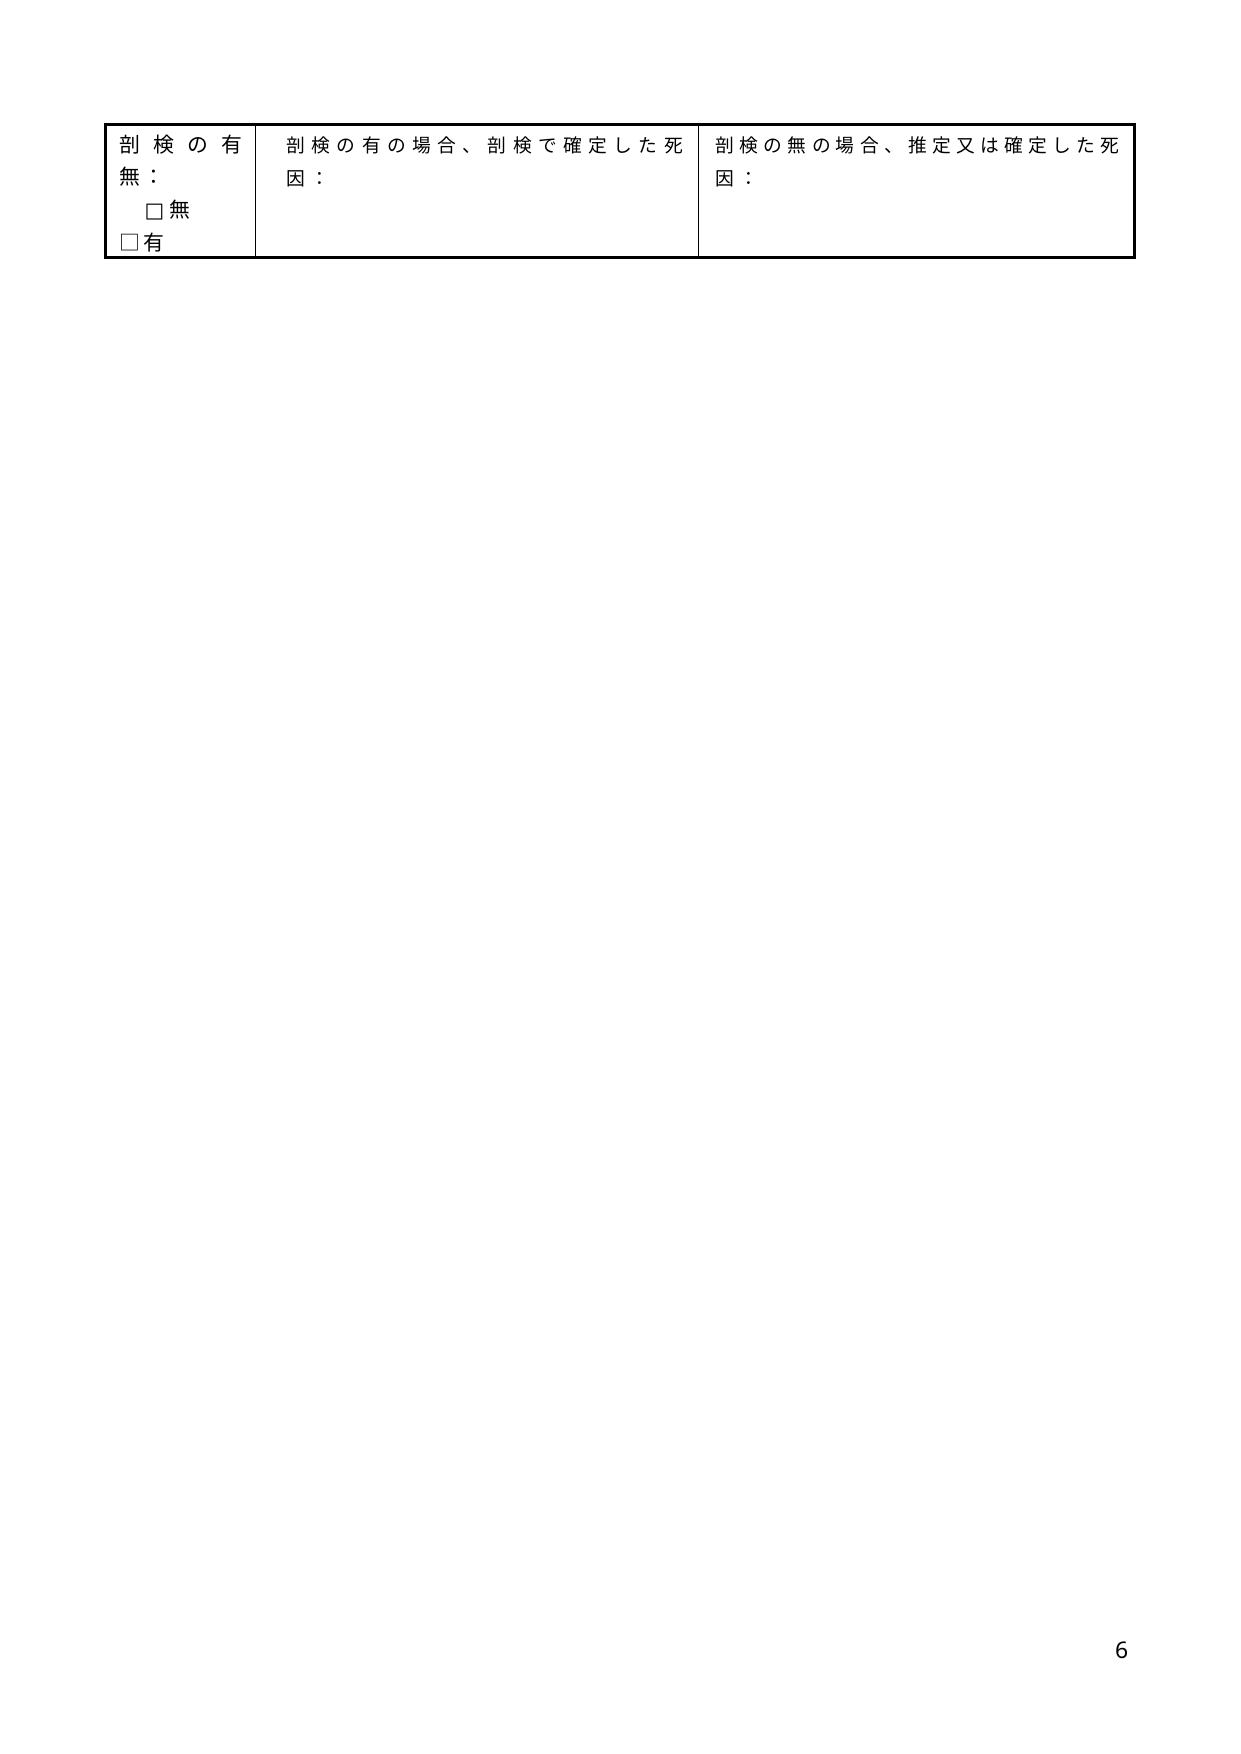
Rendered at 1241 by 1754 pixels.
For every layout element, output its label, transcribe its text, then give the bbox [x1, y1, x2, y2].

table_header 剖検の有無： 無 有 [107, 126, 255, 256]
table_header 剖検の無の場合、推定又は確定した死因： [699, 126, 1133, 256]
table_header 剖検の有の場合、剖検で確定した死因： [256, 126, 698, 256]
